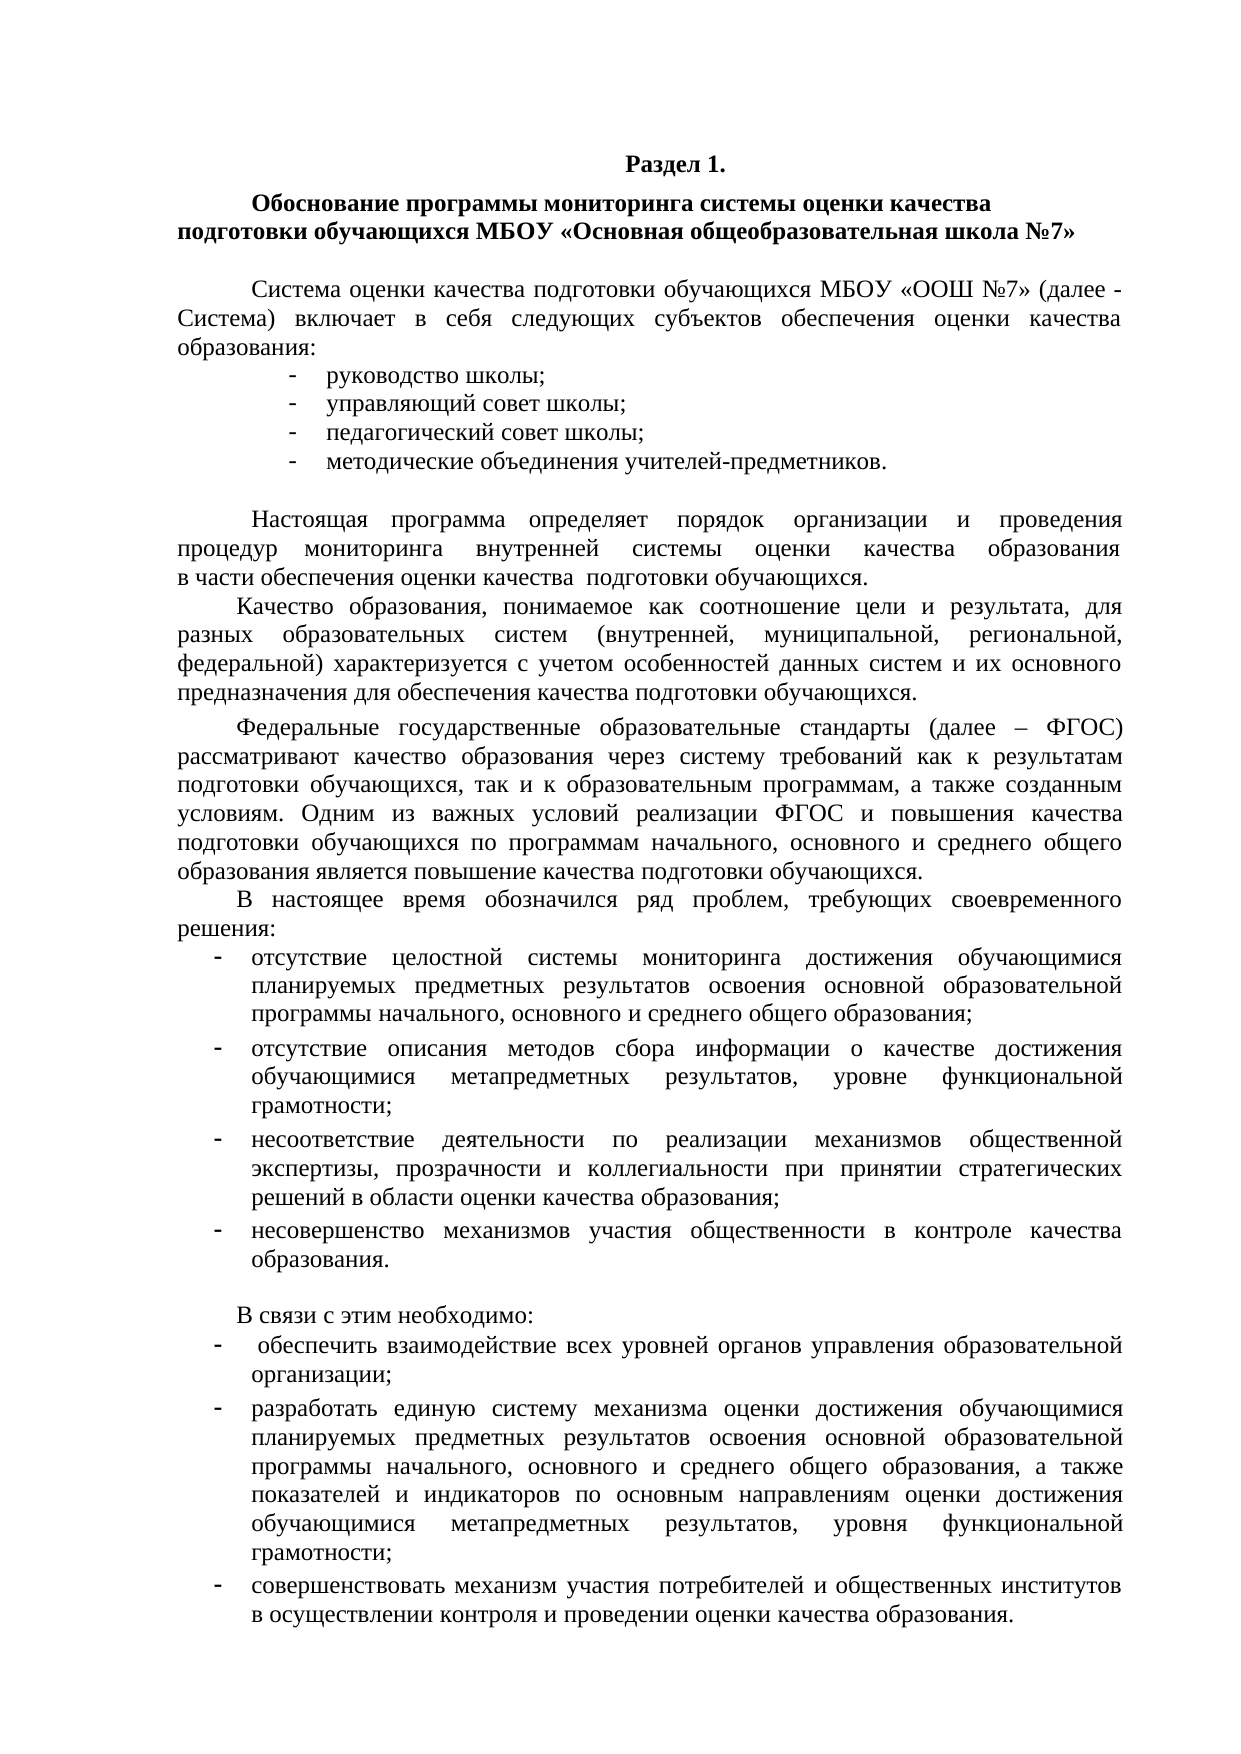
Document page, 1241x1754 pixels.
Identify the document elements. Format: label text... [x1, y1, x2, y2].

list управляющий совет школы; [288, 389, 1209, 418]
list методические объединения учителей-предметников. [288, 447, 1209, 475]
text Система оценки качества подготовки обучающихся МБОУ «ООШ №7» (далее - Система) включает в себя следующих субъектов обеспечения оценки качества образования: [177, 274, 1122, 360]
text Настоящая программа определяет порядок организации и проведения процедур мониторинга внутренней системы оценки качества образования в части обеспечения оценки качества подготовки обучающихся. [177, 504, 1122, 591]
subtitle Раздел 1. [177, 149, 1100, 178]
text Федеральные государственные образовательные стандарты (далее – ФГОС) рассматривают качество образования через систему требований как к результатам подготовки обучающихся, так и к образовательным программам, а также созданным условиям. Одним из важных условий реализации ФГОС и повышения качества подготовки обучающихся по программам начального, основного и среднего общего образования является повышение качества подготовки обучающихся. [177, 712, 1123, 884]
text Качество образования, понимаемое как соотношение цели и результата, для разных образовательных систем (внутренней, муниципальной, региональной, федеральной) характеризуется с учетом особенностей данных систем и их основного предназначения для обеспечения качества подготовки обучающихся. [177, 591, 1123, 706]
subtitle Обоснование программы мониторинга системы оценки качества подготовки обучающихся МБОУ «Основная общеобразовательная школа №7» [177, 188, 1100, 245]
list отсутствие целостной системы мониторинга достижения обучающимися планируемых предметных результатов освоения основной образовательной программы начального, основного и среднего общего образования; [213, 943, 1122, 1027]
list разработать единую систему механизма оценки достижения обучающимися планируемых предметных результатов освоения основной образовательной программы начального, основного и среднего общего образования, а также показателей и индикаторов по основным направлениям оценки достижения обучающимися метапредметных результатов, уровня функциональной грамотности; [213, 1393, 1123, 1566]
list несовершенство механизмов участия общественности в контроле качества образования. [213, 1216, 1122, 1273]
list отсутствие описания методов сбора информации о качестве достижения обучающимися метапредметных результатов, уровне функциональной грамотности; [213, 1033, 1123, 1119]
list обеспечить взаимодействие всех уровней органов управления образовательной организации; [213, 1330, 1123, 1388]
list несоответствие деятельности по реализации механизмов общественной экспертизы, прозрачности и коллегиальности при принятии стратегических решений в области оценки качества образования; [213, 1124, 1122, 1211]
list совершенствовать механизм участия потребителей и общественных институтов в осуществлении контроля и проведении оценки качества образования. [213, 1571, 1122, 1627]
list педагогический совет школы; [288, 418, 1209, 447]
text В связи с этим необходимо: [236, 1301, 1209, 1330]
list руководство школы; [288, 360, 1209, 389]
text В настоящее время обозначился ряд проблем, требующих своевременного решения: [177, 884, 1122, 942]
